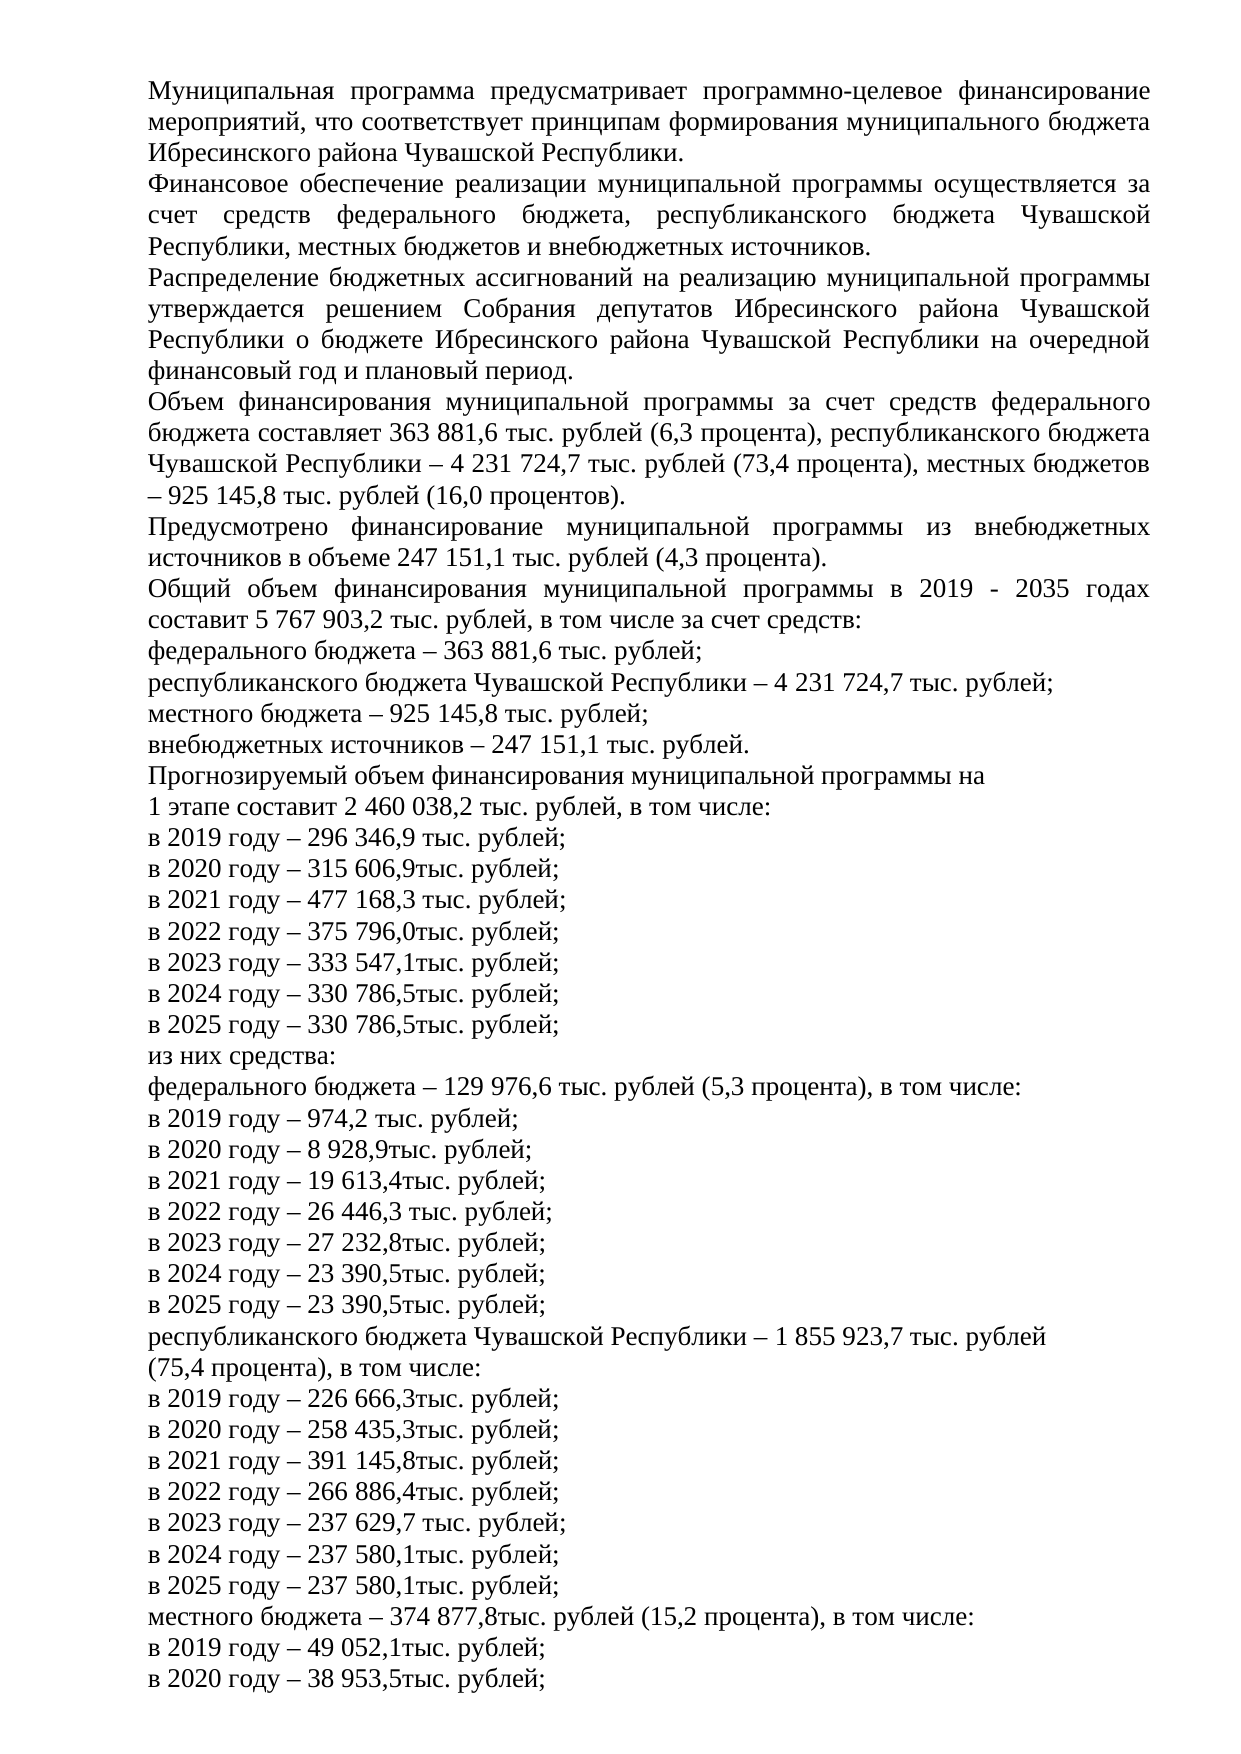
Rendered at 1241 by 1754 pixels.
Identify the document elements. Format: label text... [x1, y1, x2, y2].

text в 2025 году – 23 390,5тыс. рублей; [148, 1288, 1152, 1320]
text в 2025 году – 237 580,1тыс. рублей; [148, 1569, 1152, 1600]
text республиканского бюджета Чувашской Республики – 1 855 923,7 тыс. рублей [148, 1320, 1152, 1351]
text в 2019 году – 974,2 тыс. рублей; [148, 1102, 1152, 1133]
text в 2022 году – 266 886,4тыс. рублей; [148, 1475, 1152, 1507]
text в 2024 году – 330 786,5тыс. рублей; [148, 977, 1152, 1008]
text в 2019 году – 296 346,9 тыс. рублей; [148, 821, 1152, 852]
text внебюджетных источников – 247 151,1 тыс. рублей. [148, 728, 1152, 759]
text в 2022 году – 375 796,0тыс. рублей; [148, 915, 1152, 946]
text (75,4 процента), в том числе: [148, 1351, 1152, 1382]
text Прогнозируемый объем финансирования муниципальной программы на [148, 759, 1152, 790]
text в 2024 году – 237 580,1тыс. рублей; [148, 1538, 1152, 1569]
text в 2020 году – 8 928,9тыс. рублей; [148, 1133, 1152, 1164]
text в 2022 году – 26 446,3 тыс. рублей; [148, 1195, 1152, 1226]
text в 2019 году – 226 666,3тыс. рублей; [148, 1382, 1152, 1413]
text местного бюджета – 925 145,8 тыс. рублей; [148, 697, 1152, 728]
text в 2020 году – 38 953,5тыс. рублей; [148, 1662, 1152, 1693]
text в 2021 году – 19 613,4тыс. рублей; [148, 1164, 1152, 1195]
text в 2020 году – 258 435,3тыс. рублей; [148, 1413, 1152, 1444]
text 1 этапе составит 2 460 038,2 тыс. рублей, в том числе: [148, 790, 1152, 821]
text Финансовое обеспечение реализации муниципальной программы осуществляется за счет средств федерального бюджета, республиканского бюджета Чувашской Республики, местных бюджетов и внебюджетных источников. [148, 167, 1152, 261]
text республиканского бюджета Чувашской Республики – 4 231 724,7 тыс. рублей; [148, 666, 1152, 697]
text Предусмотрено финансирование муниципальной программы из внебюджетных источников в объеме 247 151,1 тыс. рублей (4,3 процента). [148, 510, 1152, 572]
text Объем финансирования муниципальной программы за счет средств федерального бюджета составляет 363 881,6 тыс. рублей (6,3 процента), республиканского бюджета Чувашской Республики – 4 231 724,7 тыс. рублей (73,4 процента), местных бюджетов – 925 145,8 тыс. рублей (16,0 процентов). [148, 385, 1152, 510]
text Распределение бюджетных ассигнований на реализацию муниципальной программы утверждается решением Собрания депутатов Ибресинского района Чувашской Республики о бюджете Ибресинского района Чувашской Республики на очередной финансовый год и плановый период. [148, 261, 1152, 385]
text в 2021 году – 477 168,3 тыс. рублей; [148, 884, 1152, 915]
text в 2023 году – 237 629,7 тыс. рублей; [148, 1507, 1152, 1538]
text Общий объем финансирования муниципальной программы в 2019 - 2035 годах составит 5 767 903,2 тыс. рублей, в том числе за счет средств: [148, 572, 1152, 634]
text в 2024 году – 23 390,5тыс. рублей; [148, 1257, 1152, 1288]
text в 2021 году – 391 145,8тыс. рублей; [148, 1444, 1152, 1475]
text в 2020 году – 315 606,9тыс. рублей; [148, 852, 1152, 884]
text в 2025 году – 330 786,5тыс. рублей; [148, 1008, 1152, 1039]
text Муниципальная программа предусматривает программно-целевое финансирование мероприятий, что соответствует принципам формирования муниципального бюджета Ибресинского района Чувашской Республики. [148, 74, 1152, 167]
text в 2023 году – 27 232,8тыс. рублей; [148, 1226, 1152, 1257]
text из них средства: [148, 1039, 1152, 1071]
text федерального бюджета – 363 881,6 тыс. рублей; [148, 634, 1152, 666]
text федерального бюджета – 129 976,6 тыс. рублей (5,3 процента), в том числе: [148, 1071, 1152, 1102]
text местного бюджета – 374 877,8тыс. рублей (15,2 процента), в том числе: [148, 1600, 1152, 1631]
text в 2023 году – 333 547,1тыс. рублей; [148, 946, 1152, 977]
text в 2019 году – 49 052,1тыс. рублей; [148, 1631, 1152, 1662]
